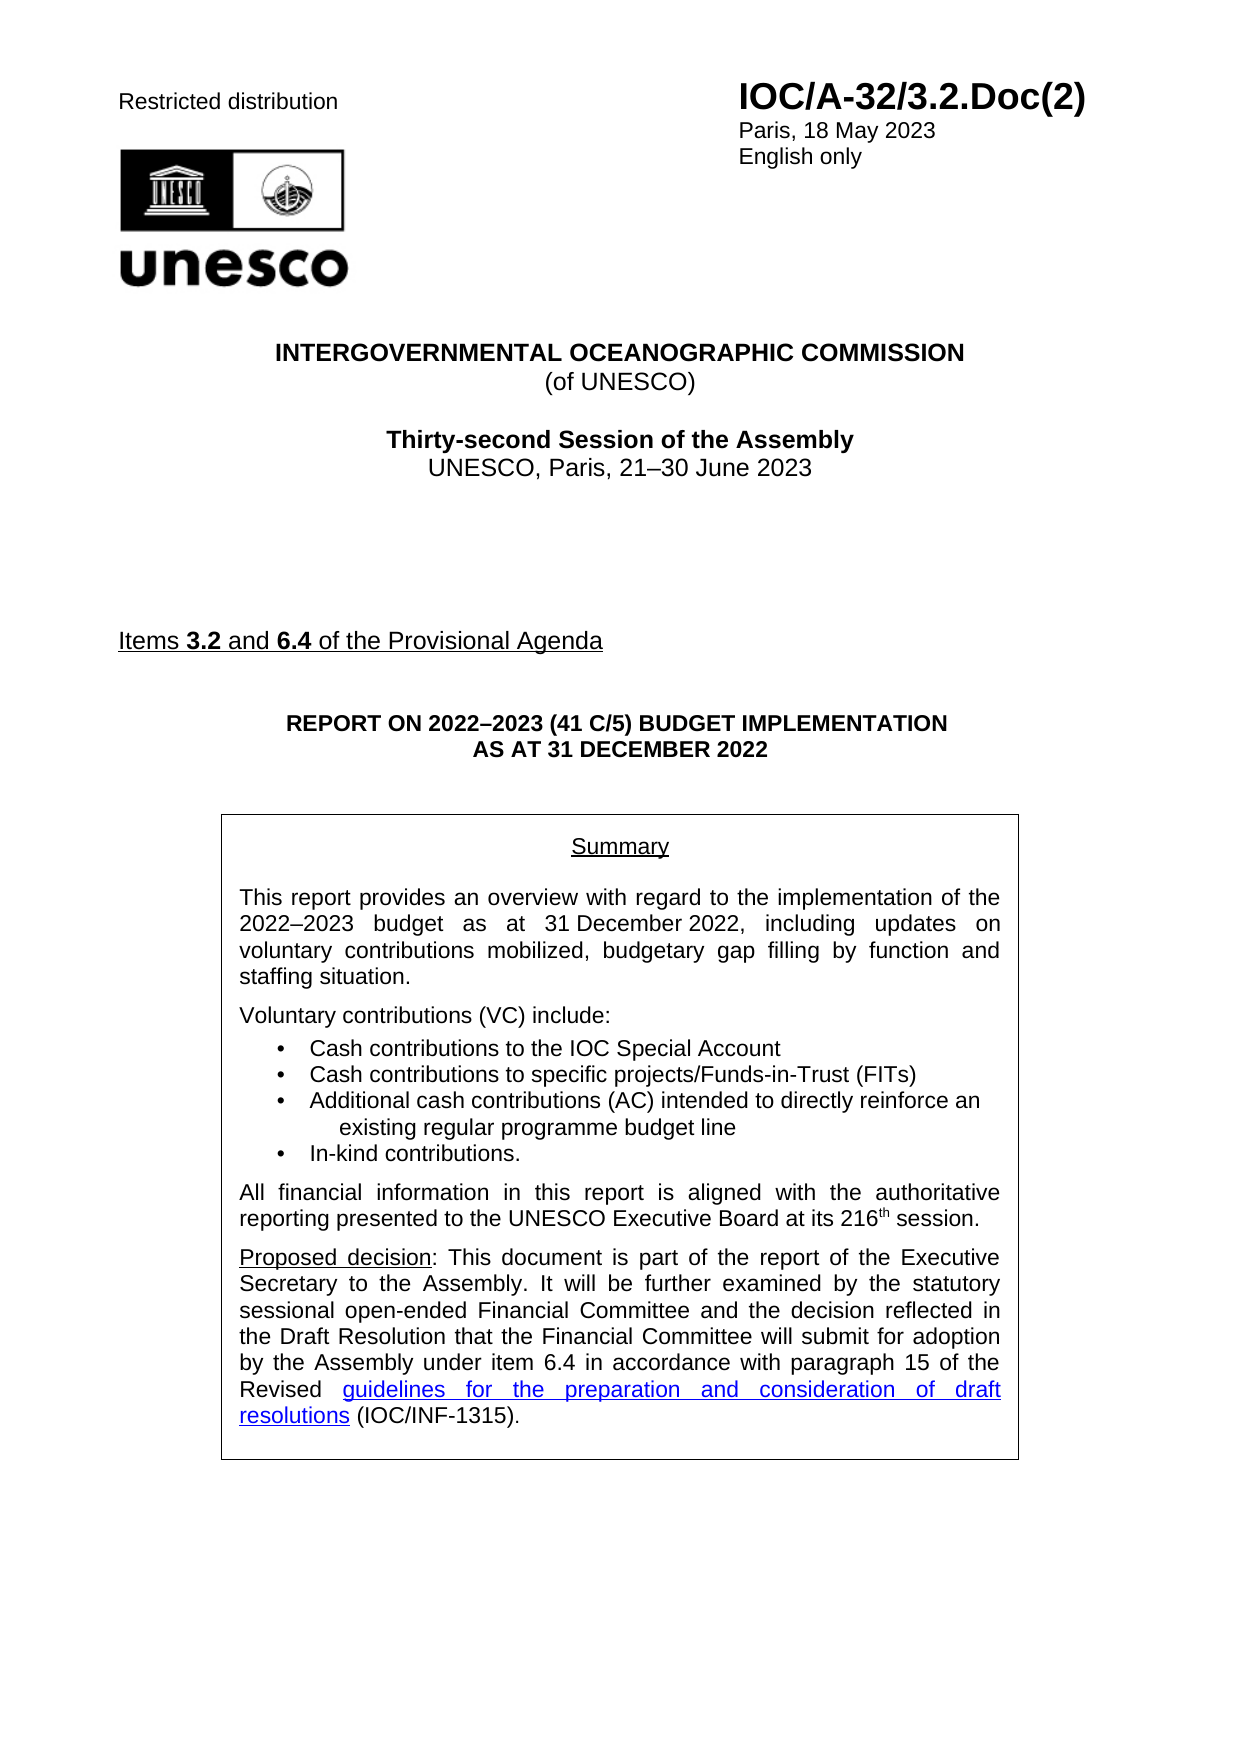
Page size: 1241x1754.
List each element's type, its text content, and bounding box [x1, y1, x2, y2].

table_header Summary This report provides an overview with regard to the implementation of the 2022–2023 budget as at 31 December 2022, including updates on voluntary contributions mobilized, budgetary gap filling by function and staffing situation. Voluntary contributions (VC) include: Cash contributions to the IOC Special Account Cash contributions to specific projects/Funds-in-Trust (FITs) Additional cash contributions (AC) intended to directly reinforce an existing regular programme budget line In-kind contributions. All financial information in this report is aligned with the authoritative reporting presented to the UNESCO Executive Board at its 216th session. Proposed decision: This document is part of the report of the Executive Secretary to the Assembly. It will be further examined by the statutory sessional open-ended Financial Committee and the decision reflected in the Draft Resolution that the Financial Committee will submit for adoption by the Assembly under item 6.4 in accordance with paragraph 15 of the Revised guidelines for the preparation and consideration of draft resolutions (IOC/INF-1315). [222, 815, 1018, 1459]
picture [103, 132, 363, 304]
